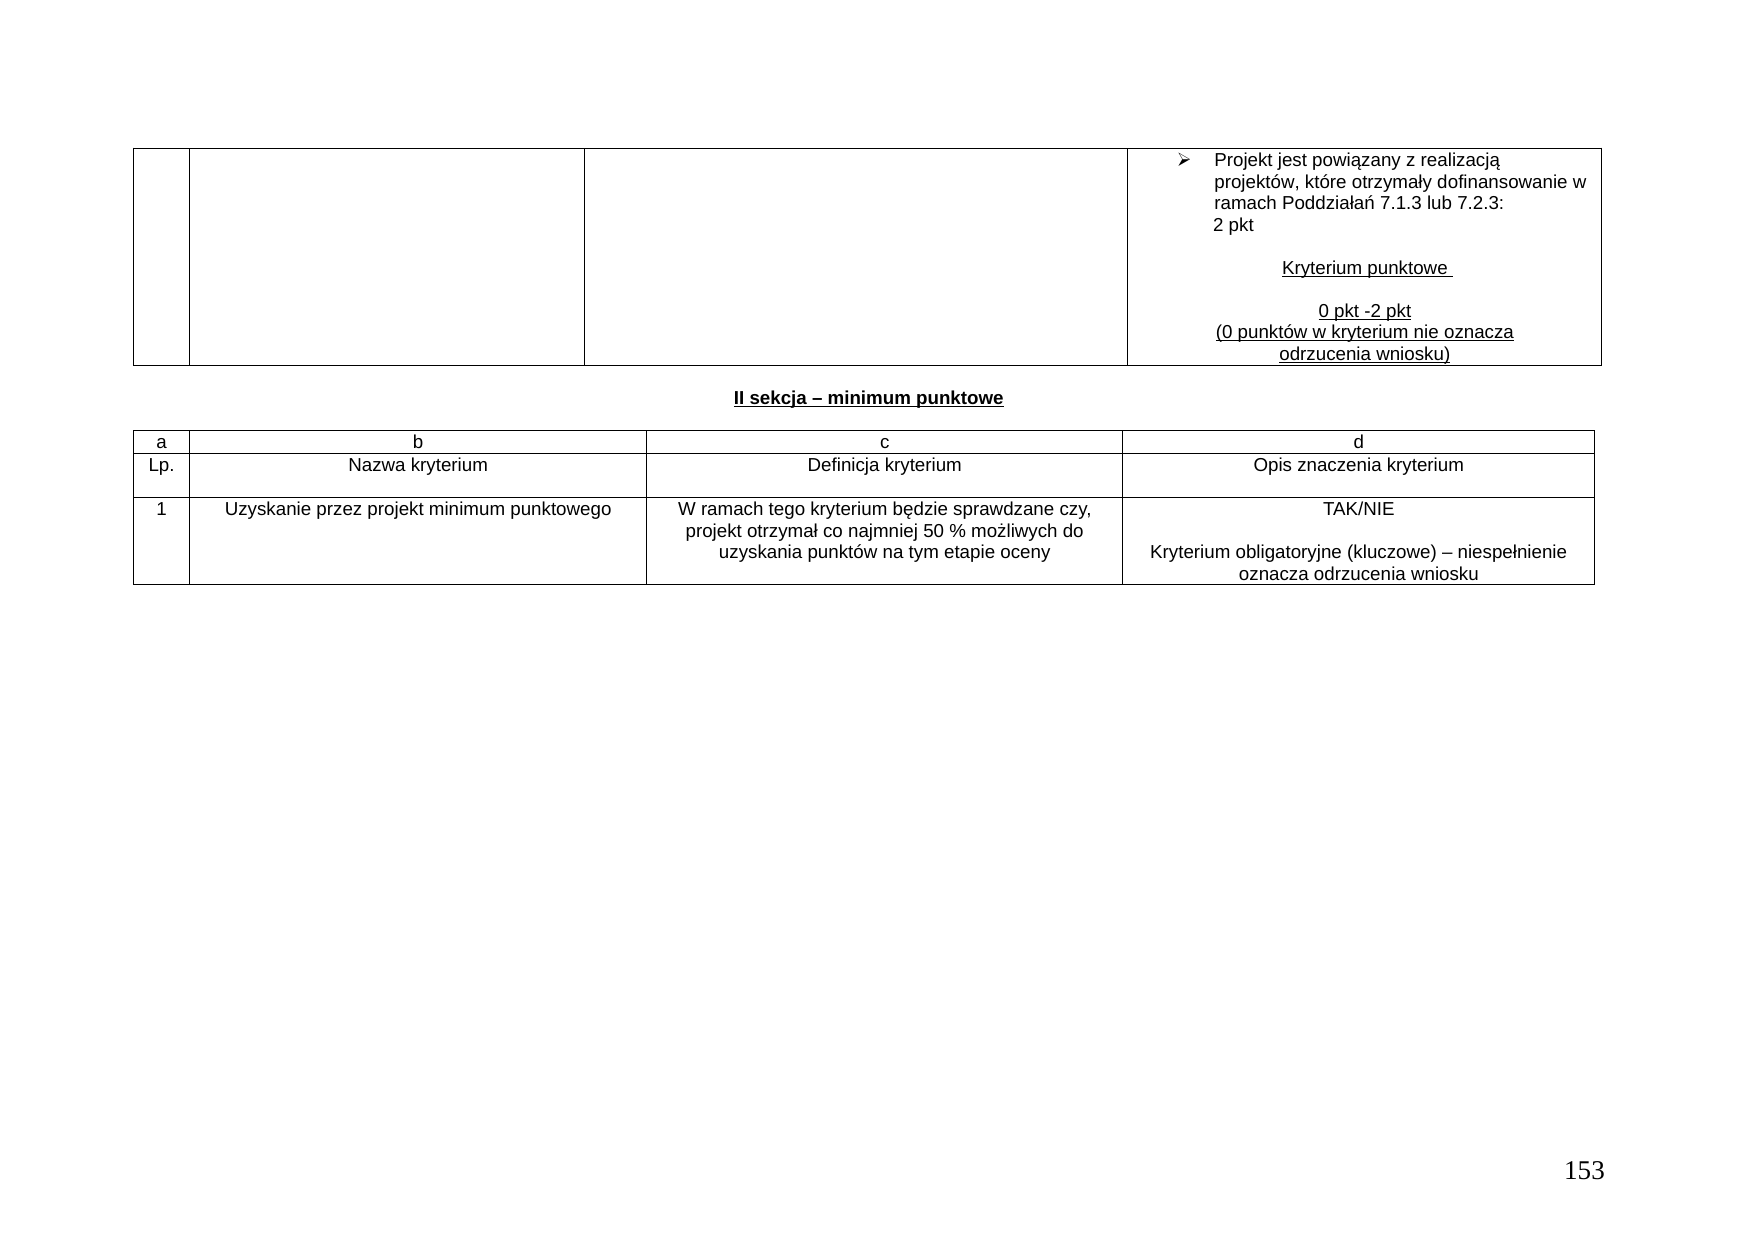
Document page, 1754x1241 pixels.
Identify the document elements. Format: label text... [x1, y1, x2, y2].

text II sekcja – minimum punktowe [133, 387, 1604, 409]
table_cell Lp. [134, 454, 189, 497]
table_cell Definicja kryterium [647, 454, 1122, 497]
table_header d [1123, 431, 1594, 453]
table_cell Uzyskanie przez projekt minimum punktowego [190, 498, 646, 584]
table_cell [585, 149, 1127, 364]
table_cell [190, 149, 584, 364]
table_cell Nazwa kryterium [190, 454, 646, 497]
table_header c [647, 431, 1122, 453]
table_header a [134, 431, 189, 453]
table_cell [1128, 149, 1601, 364]
table_cell W ramach tego kryterium będzie sprawdzane czy, projekt otrzymał co najmniej 50 % możliwych do uzyskania punktów na tym etapie oceny [647, 498, 1122, 584]
table_cell 1 [134, 498, 189, 584]
table_header b [190, 431, 646, 453]
table_cell TAK/NIE Kryterium obligatoryjne (kluczowe) – niespełnienie oznacza odrzucenia wniosku [1123, 498, 1594, 584]
table_cell 6 [134, 149, 189, 364]
table_cell Opis znaczenia kryterium [1123, 454, 1594, 497]
